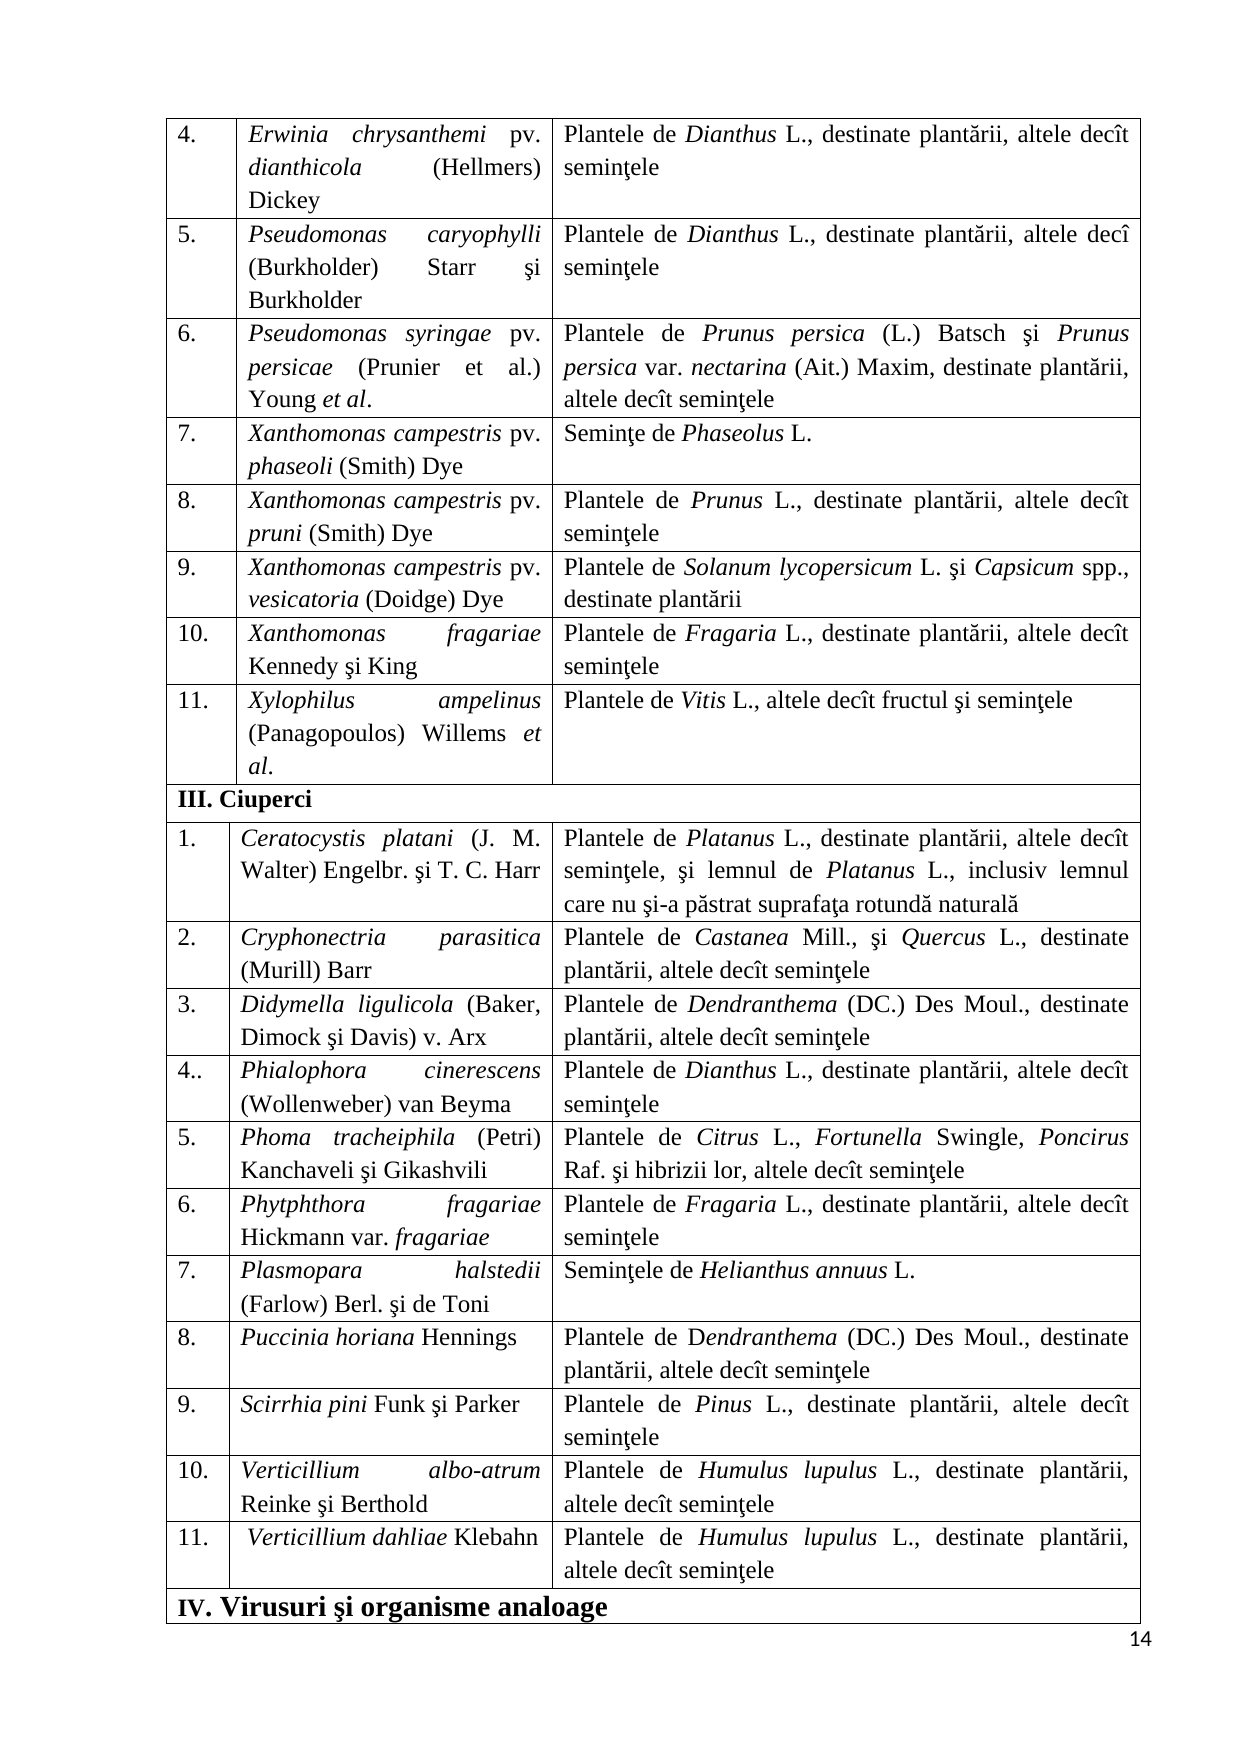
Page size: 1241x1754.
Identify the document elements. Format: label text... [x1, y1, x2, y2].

table_cell 2. [167, 922, 229, 988]
table_cell 4.. [167, 1056, 229, 1121]
table_cell 8. [167, 1322, 229, 1388]
table_cell Erwinia chrysanthemi pv. dianthicola (Hellmers) Dickey [237, 119, 552, 218]
table_cell Plantele de Fragaria L., destinate plantării, altele decît seminţele [553, 618, 1140, 684]
table_cell 8. [167, 485, 236, 551]
table_cell 6. [167, 1189, 229, 1254]
table_cell Seminţe de Phaseolus L. [553, 418, 1140, 484]
table_cell Plantele de Humulus lupulus L., destinate plantării, altele decît seminţele [553, 1456, 1140, 1521]
table_cell 3. [167, 989, 229, 1054]
table_cell Plantele de Dianthus L., destinate plantării, altele decît seminţele [553, 1056, 1140, 1121]
table_cell Plantele de Dendranthema (DC.) Des Moul., destinate plantării, altele decît seminţele [553, 1322, 1140, 1388]
table_cell Verticillium albo-atrum Reinke şi Berthold [230, 1456, 552, 1521]
table_cell Plantele de Prunus L., destinate plantării, altele decît seminţele [553, 485, 1140, 551]
table_cell Plantele de Citrus L., Fortunella Swingle, Poncirus Raf. şi hibrizii lor, altele decît seminţele [553, 1122, 1140, 1188]
table_cell Plantele de Prunus persica (L.) Batsch şi Prunus persica var. nectarina (Ait.) Maxim, destinate plantării, altele decît seminţele [553, 319, 1140, 417]
table_cell 11. [167, 685, 236, 783]
table_cell 1. [167, 823, 229, 921]
table_cell Pseudomonas caryophylli (Burkholder) Starr şi Burkholder [237, 219, 552, 317]
table_cell III. Ciuperci [167, 785, 1140, 822]
table_cell 7. [167, 418, 236, 484]
table_cell Xanthomonas campestris pv. pruni (Smith) Dye [237, 485, 552, 551]
table_cell Plantele de Solanum lycopersicum L. şi Capsicum spp., destinate plantării [553, 552, 1140, 617]
table_cell 5. [167, 1122, 229, 1188]
table_cell Scirrhia pini Funk şi Parker [230, 1389, 552, 1454]
table_cell 9. [167, 1389, 229, 1454]
table_cell Ceratocystis platani (J. M. Walter) Engelbr. şi T. C. Harr [230, 823, 552, 921]
table_cell Plantele de Dianthus L., destinate plantării, altele decî seminţele [553, 219, 1140, 317]
table_cell Xanthomonas campestris pv. phaseoli (Smith) Dye [237, 418, 552, 484]
table_cell Pseudomonas syringae pv. persicae (Prunier et al.) Young et al. [237, 319, 552, 417]
table_cell 10. [167, 1456, 229, 1521]
table_cell Verticillium dahliae Klebahn [230, 1522, 552, 1588]
table_cell Plantele de Dendranthema (DC.) Des Moul., destinate plantării, altele decît seminţele [553, 989, 1140, 1054]
table_cell Plantele de Castanea Mill., şi Quercus L., destinate plantării, altele decît seminţele [553, 922, 1140, 988]
table_cell Didymella ligulicola (Baker, Dimock şi Davis) v. Arx [230, 989, 552, 1054]
table_cell Plantele de Humulus lupulus L., destinate plantării, altele decît seminţele [553, 1522, 1140, 1588]
table_cell Xanthomonas campestris pv. vesicatoria (Doidge) Dye [237, 552, 552, 617]
table_cell Plantele de Fragaria L., destinate plantării, altele decît seminţele [553, 1189, 1140, 1254]
table_cell 11. [167, 1522, 229, 1588]
table_cell Puccinia horiana Hennings [230, 1322, 552, 1388]
table_cell Phoma tracheiphila (Petri) Kanchaveli şi Gikashvili [230, 1122, 552, 1188]
table_cell Phytphthora fragariae Hickmann var. fragariae [230, 1189, 552, 1254]
table_cell Xanthomonas fragariae Kennedy şi King [237, 618, 552, 684]
table_cell Plantele de Pinus L., destinate plantării, altele decît seminţele [553, 1389, 1140, 1454]
table_cell 4. [167, 119, 236, 218]
table_cell Plantele de Platanus L., destinate plantării, altele decît seminţele, şi lemnul de Platanus L., inclusiv lemnul care nu şi-a păstrat suprafaţa rotundă naturală [553, 823, 1140, 921]
table_cell Phialophora cinerescens (Wollenweber) van Beyma [230, 1056, 552, 1121]
table_cell Seminţele de Helianthus annuus L. [553, 1256, 1140, 1321]
table_cell 7. [167, 1256, 229, 1321]
table_cell Plantele de Vitis L., altele decît fructul şi seminţele [553, 685, 1140, 783]
table_cell Cryphonectria parasitica (Murill) Barr [230, 922, 552, 988]
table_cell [167, 1589, 1140, 1622]
table_cell Xylophilus ampelinus (Panagopoulos) Willems et al. [237, 685, 552, 783]
table_cell 10. [167, 618, 236, 684]
table_cell Plasmopara halstedii (Farlow) Berl. şi de Toni [230, 1256, 552, 1321]
table_cell 6. [167, 319, 236, 417]
table_cell 5. [167, 219, 236, 317]
table_cell 9. [167, 552, 236, 617]
table_cell Plantele de Dianthus L., destinate plantării, altele decît seminţele [553, 119, 1140, 218]
